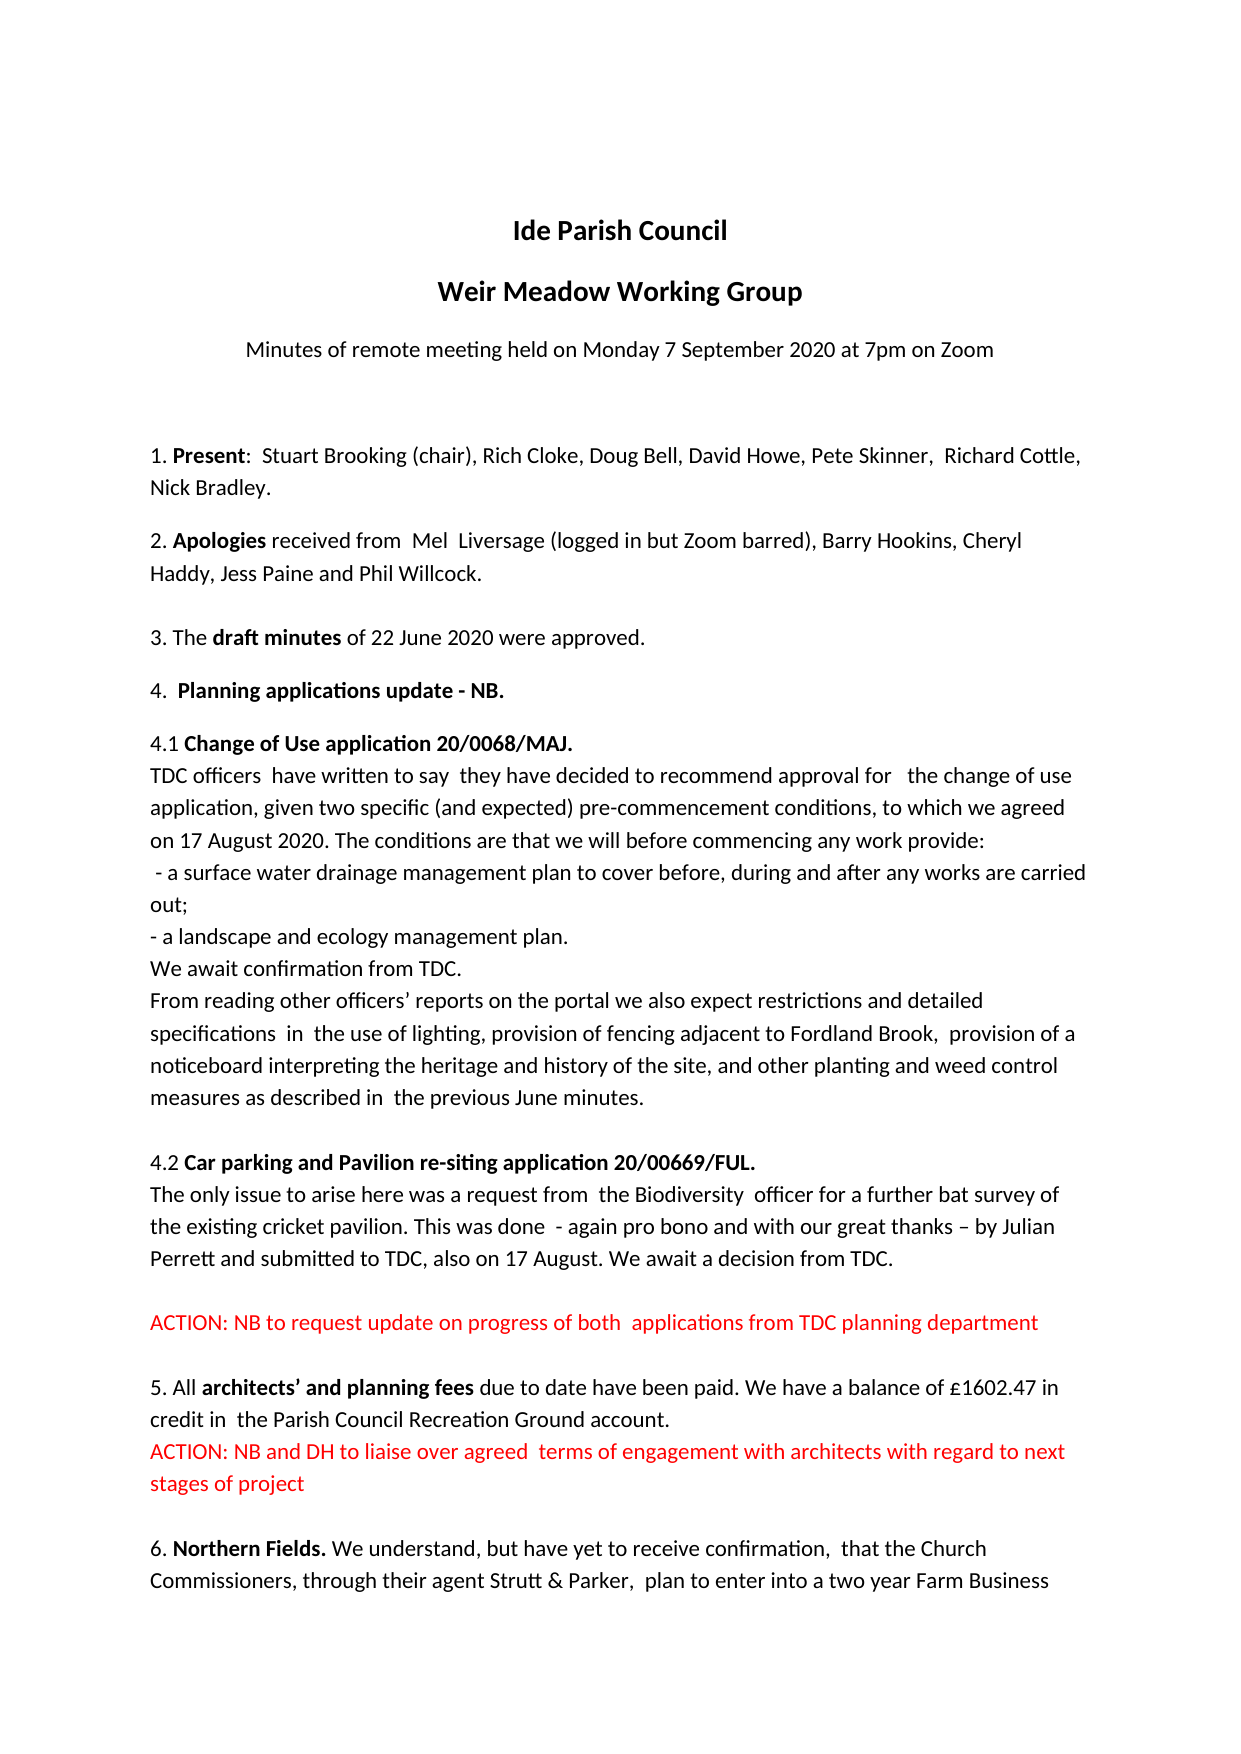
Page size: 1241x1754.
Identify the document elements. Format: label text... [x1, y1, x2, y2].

text ACTION: NB to request update on progress of both applications from TDC planning department [150, 1308, 1090, 1337]
text 5. All architects’ and planning fees due to date have been paid. We have a balance of £1602.47 in credit in the Parish Council Recreation Ground account. [150, 1373, 1090, 1433]
text Minutes of remote meeting held on Monday 7 September 2020 at 7pm on Zoom [150, 335, 1090, 363]
text The only issue to arise here was a request from the Biodiversity officer for a further bat survey of the existing cricket pavilion. This was done - again pro bono and with our great thanks – by Julian Perrett and submitted to TDC, also on 17 August. We await a decision from TDC. [150, 1180, 1090, 1272]
text - a surface water drainage management plan to cover before, during and after any works are carried out; [150, 858, 1090, 918]
text 1. Present: Stuart Brooking (chair), Rich Cloke, Doug Bell, David Howe, Pete Skinner, Richard Cottle, Nick Bradley. [150, 441, 1090, 502]
text ACTION: NB and DH to liaise over agreed terms of engagement with architects with regard to next stages of project [150, 1437, 1090, 1497]
text 3. The draft minutes of 22 June 2020 were approved. [150, 623, 1090, 651]
text We await confirmation from TDC. [150, 954, 1090, 982]
text 4. Planning applications update - NB. [150, 676, 1090, 704]
text From reading other officers’ reports on the portal we also expect restrictions and detailed specifications in the use of lighting, provision of fencing adjacent to Fordland Brook, provision of a noticeboard interpreting the heritage and history of the site, and other planting and weed control measures as described in the previous June minutes. [150, 987, 1090, 1111]
text Weir Meadow Working Group [150, 273, 1090, 309]
text Ide Parish Council [150, 212, 1090, 247]
text 2. Apologies received from Mel Liversage (logged in but Zoom barred), Barry Hookins, Cheryl Haddy, Jess Paine and Phil Willcock. [150, 527, 1090, 587]
text 4.1 Change of Use application 20/0068/MAJ. [150, 729, 1090, 757]
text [150, 1534, 1090, 1594]
text 4.2 Car parking and Pavilion re-siting application 20/00669/FUL. [150, 1148, 1090, 1176]
text TDC officers have written to say they have decided to recommend approval for the change of use application, given two specific (and expected) pre-commencement conditions, to which we agreed on 17 August 2020. The conditions are that we will before commencing any work provide: [150, 761, 1090, 854]
text - a landscape and ecology management plan. [150, 922, 1090, 950]
